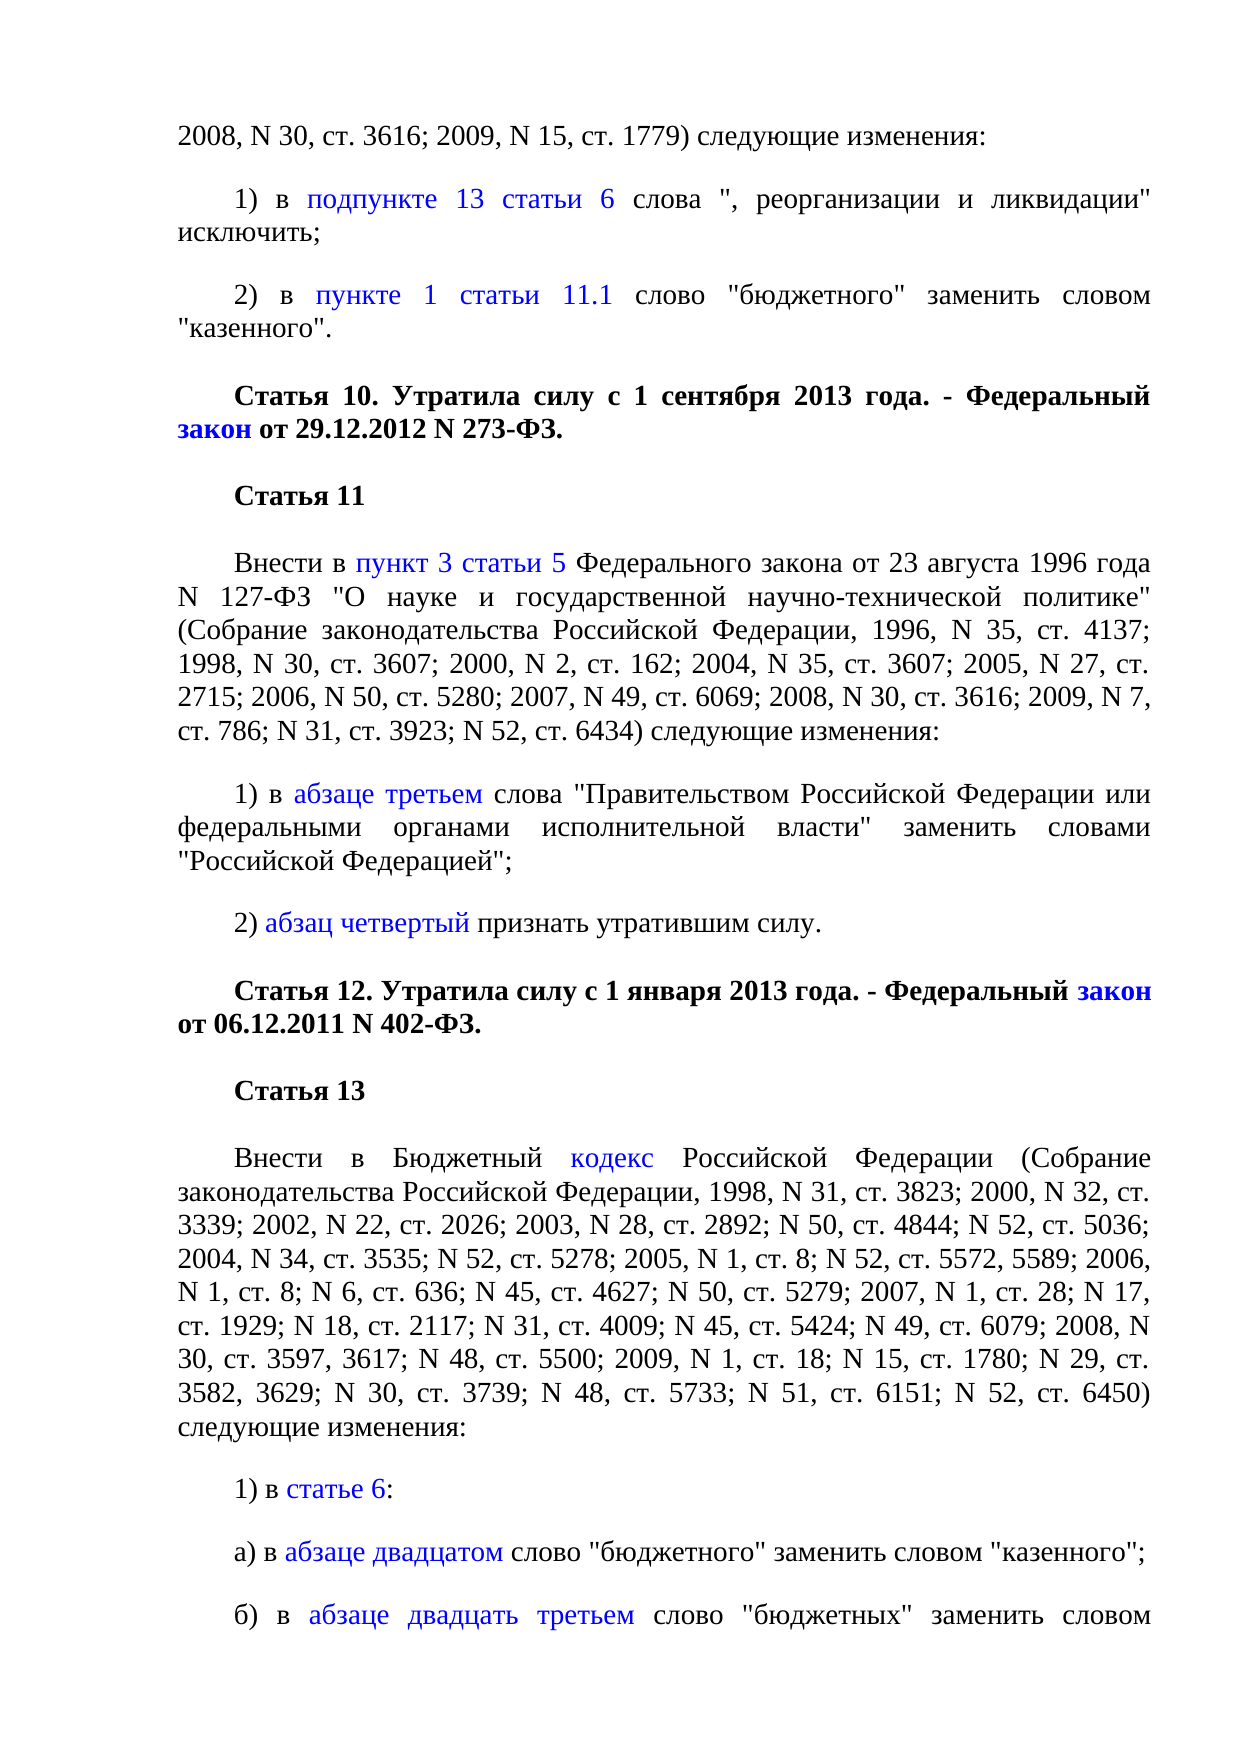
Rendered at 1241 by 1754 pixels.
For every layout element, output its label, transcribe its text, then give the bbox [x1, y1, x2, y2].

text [177, 118, 1152, 152]
text а) в абзаце двадцатом слово "бюджетного" заменить словом "казенного"; [177, 1534, 1152, 1568]
title Статья 10. Утратила силу с 1 сентября 2013 года. - Федеральный закон от 29.12.2012 N 273-ФЗ. [177, 378, 1152, 445]
text 2) абзац четвертый признать утратившим силу. [177, 906, 1152, 939]
title Статья 13 [177, 1073, 1152, 1107]
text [177, 1597, 1152, 1630]
text Внести в пункт 3 статьи 5 Федерального закона от 23 августа 1996 года N 127-ФЗ "О науке и государственной научно-технической политике" (Собрание законодательства Российской Федерации, 1996, N 35, ст. 4137; 1998, N 30, ст. 3607; 2000, N 2, ст. 162; 2004, N 35, ст. 3607; 2005, N 27, ст. 2715; 2006, N 50, ст. 5280; 2007, N 49, ст. 6069; 2008, N 30, ст. 3616; 2009, N 7, ст. 786; N 31, ст. 3923; N 52, ст. 6434) следующие изменения: [177, 545, 1152, 747]
text 1) в абзаце третьем слова "Правительством Российской Федерации или федеральными органами исполнительной власти" заменить словами "Российской Федерацией"; [177, 776, 1152, 876]
text 2) в пункте 1 статьи 11.1 слово "бюджетного" заменить словом "казенного". [177, 277, 1152, 344]
title Статья 12. Утратила силу с 1 января 2013 года. - Федеральный закон от 06.12.2011 N 402-ФЗ. [177, 973, 1152, 1040]
text Внести в Бюджетный кодекс Российской Федерации (Собрание законодательства Российской Федерации, 1998, N 31, ст. 3823; 2000, N 32, ст. 3339; 2002, N 22, ст. 2026; 2003, N 28, ст. 2892; N 50, ст. 4844; N 52, ст. 5036; 2004, N 34, ст. 3535; N 52, ст. 5278; 2005, N 1, ст. 8; N 52, ст. 5572, 5589; 2006, N 1, ст. 8; N 6, ст. 636; N 45, ст. 4627; N 50, ст. 5279; 2007, N 1, ст. 28; N 17, ст. 1929; N 18, ст. 2117; N 31, ст. 4009; N 45, ст. 5424; N 49, ст. 6079; 2008, N 30, ст. 3597, 3617; N 48, ст. 5500; 2009, N 1, ст. 18; N 15, ст. 1780; N 29, ст. 3582, 3629; N 30, ст. 3739; N 48, ст. 5733; N 51, ст. 6151; N 52, ст. 6450) следующие изменения: [177, 1140, 1152, 1442]
title Статья 11 [177, 478, 1152, 512]
text 1) в подпункте 13 статьи 6 слова ", реорганизации и ликвидации" исключить; [177, 181, 1152, 248]
text 1) в статье 6: [177, 1471, 1152, 1505]
